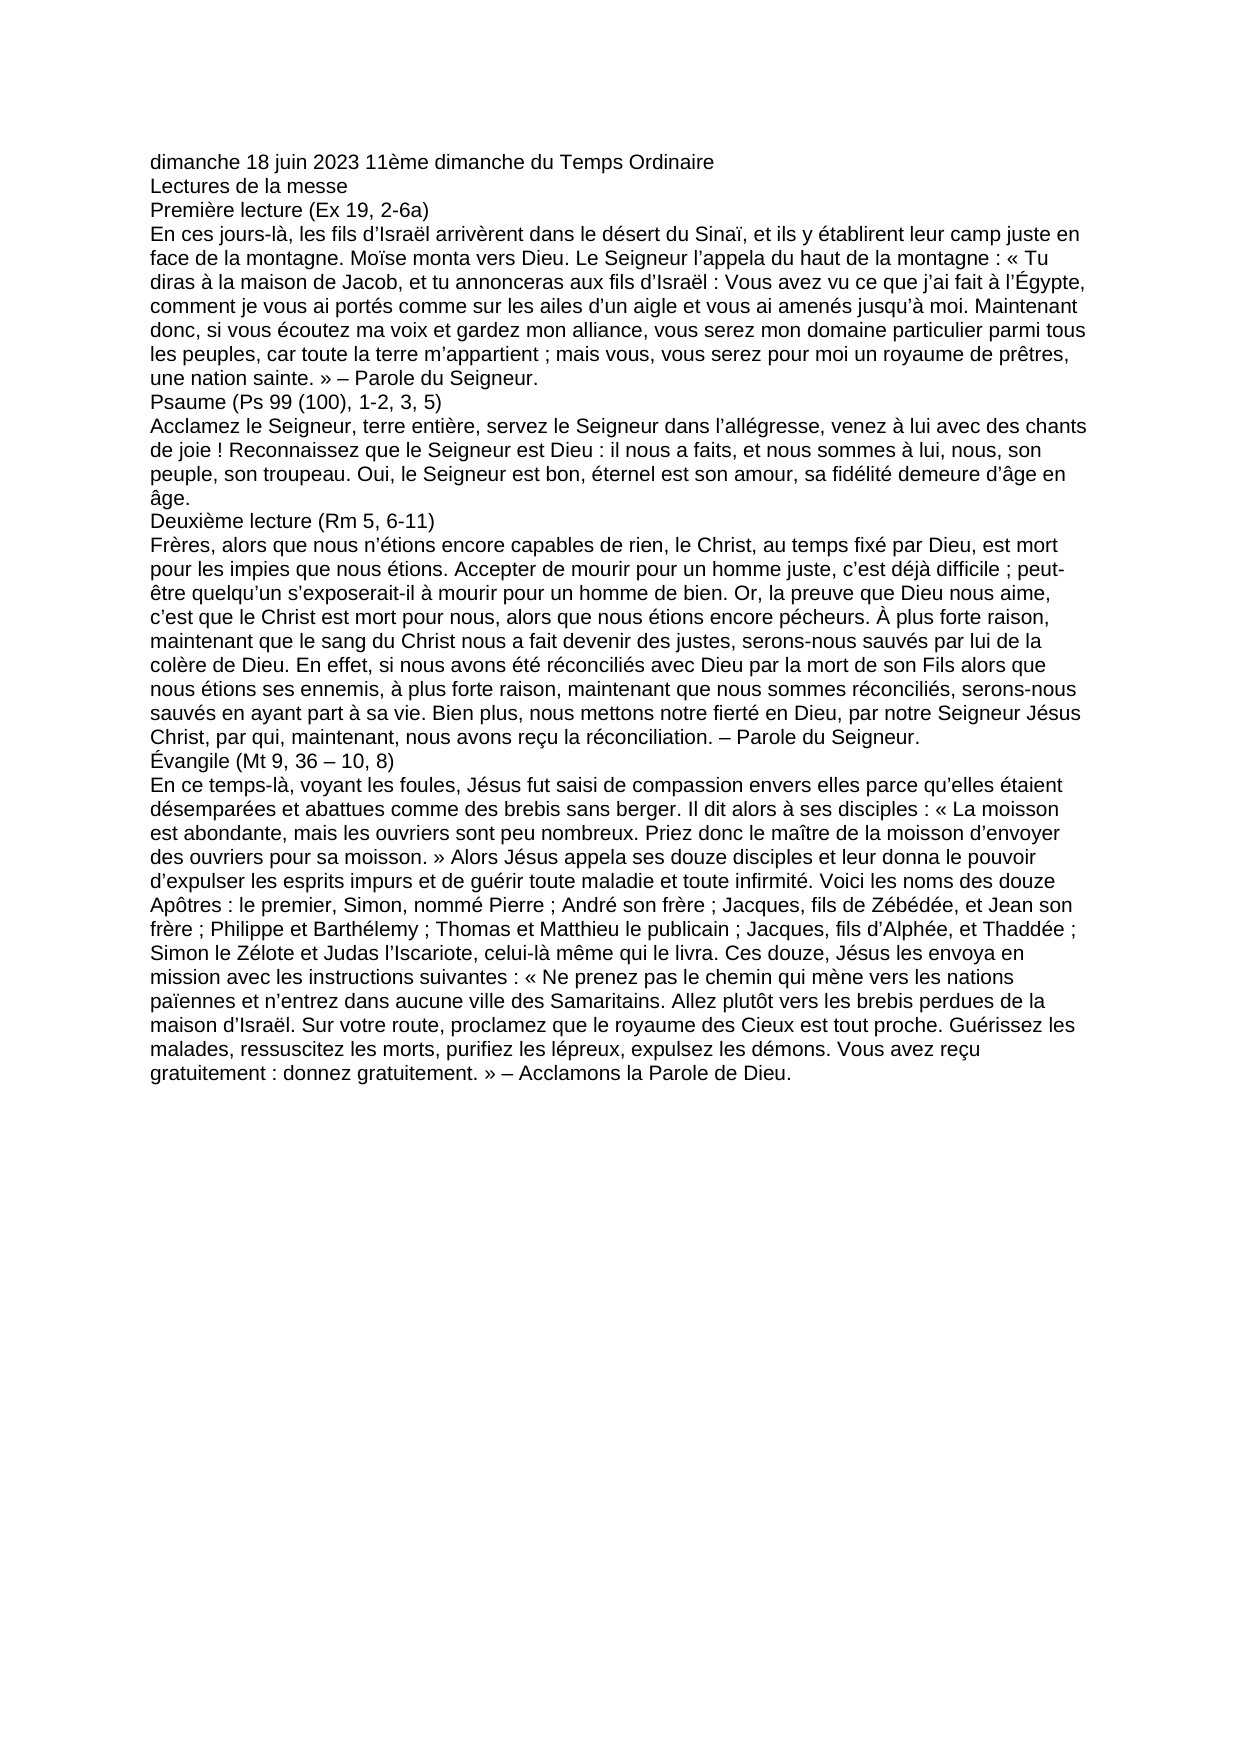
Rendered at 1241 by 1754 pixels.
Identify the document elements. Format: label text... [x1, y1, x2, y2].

text Acclamez le Seigneur, terre entière, servez le Seigneur dans l’allégresse, venez à lui avec des chants de joie ! Reconnaissez que le Seigneur est Dieu : il nous a faits, et nous sommes à lui, nous, son peuple, son troupeau. Oui, le Seigneur est bon, éternel est son amour, sa fidélité demeure d’âge en âge. [150, 413, 1090, 509]
text En ce temps-là, voyant les foules, Jésus fut saisi de compassion envers elles parce qu’elles étaient désemparées et abattues comme des brebis sans berger. Il dit alors à ses disciples : « La moisson est abondante, mais les ouvriers sont peu nombreux. Priez donc le maître de la moisson d’envoyer des ouvriers pour sa moisson. » Alors Jésus appela ses douze disciples et leur donna le pouvoir d’expulser les esprits impurs et de guérir toute maladie et toute infirmité. Voici les noms des douze Apôtres : le premier, Simon, nommé Pierre ; André son frère ; Jacques, fils de Zébédée, et Jean son frère ; Philippe et Barthélemy ; Thomas et Matthieu le publicain ; Jacques, fils d’Alphée, et Thaddée ; Simon le Zélote et Judas l’Iscariote, celui-là même qui le livra. Ces douze, Jésus les envoya en mission avec les instructions suivantes : « Ne prenez pas le chemin qui mène vers les nations païennes et n’entrez dans aucune ville des Samaritains. Allez plutôt vers les brebis perdues de la maison d’Israël. Sur votre route, proclamez que le royaume des Cieux est tout proche. Guérissez les malades, ressuscitez les morts, purifiez les lépreux, expulsez les démons. Vous avez reçu gratuitement : donnez gratuitement. » – Acclamons la Parole de Dieu. [150, 773, 1090, 1084]
text En ces jours-là, les fils d’Israël arrivèrent dans le désert du Sinaï, et ils y établirent leur camp juste en face de la montagne. Moïse monta vers Dieu. Le Seigneur l’appela du haut de la montagne : « Tu diras à la maison de Jacob, et tu annonceras aux fils d’Israël : Vous avez vu ce que j’ai fait à l’Égypte, comment je vous ai portés comme sur les ailes d’un aigle et vous ai amenés jusqu’à moi. Maintenant donc, si vous écoutez ma voix et gardez mon alliance, vous serez mon domaine particulier parmi tous les peuples, car toute la terre m’appartient ; mais vous, vous serez pour moi un royaume de prêtres, une nation sainte. » – Parole du Seigneur. [150, 222, 1090, 389]
text Frères, alors que nous n’étions encore capables de rien, le Christ, au temps fixé par Dieu, est mort pour les impies que nous étions. Accepter de mourir pour un homme juste, c’est déjà difficile ; peut-être quelqu’un s’exposerait-il à mourir pour un homme de bien. Or, la preuve que Dieu nous aime, c’est que le Christ est mort pour nous, alors que nous étions encore pécheurs. À plus forte raison, maintenant que le sang du Christ nous a fait devenir des justes, serons-nous sauvés par lui de la colère de Dieu. En effet, si nous avons été réconciliés avec Dieu par la mort de son Fils alors que nous étions ses ennemis, à plus forte raison, maintenant que nous sommes réconciliés, serons-nous sauvés en ayant part à sa vie. Bien plus, nous mettons notre fierté en Dieu, par notre Seigneur Jésus Christ, par qui, maintenant, nous avons reçu la réconciliation. – Parole du Seigneur. [150, 533, 1090, 749]
